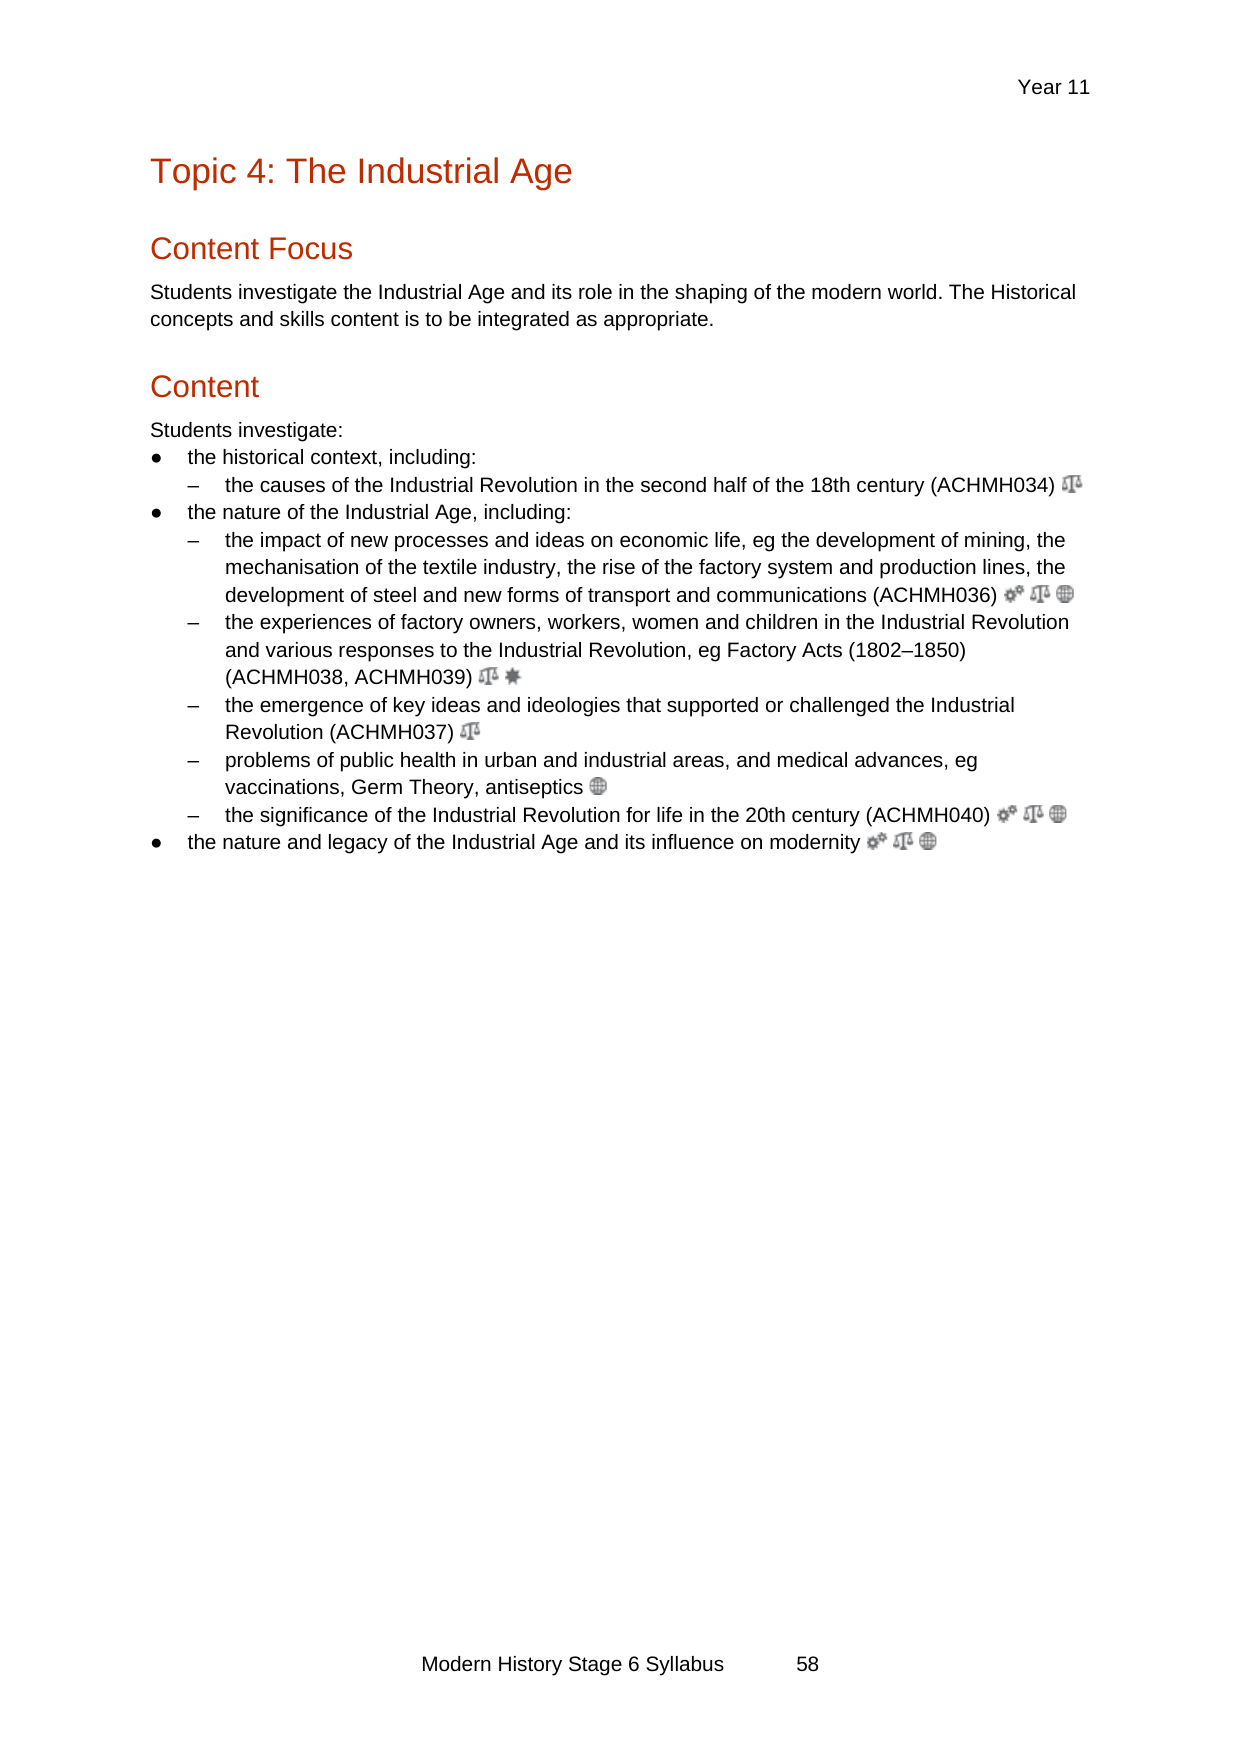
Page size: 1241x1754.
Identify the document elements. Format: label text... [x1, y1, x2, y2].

subtitle Content [150, 368, 1090, 404]
picture [919, 832, 937, 850]
picture [1030, 585, 1051, 603]
picture [478, 667, 499, 685]
picture [1004, 585, 1025, 603]
subtitle Content Focus [150, 230, 1090, 266]
picture [893, 832, 914, 850]
text Students investigate: [150, 418, 1090, 442]
picture [589, 777, 607, 795]
picture [1056, 585, 1074, 603]
picture [460, 722, 481, 740]
list the impact of new processes and ideas on economic life, eg the development of mining, the mechanisation of the textile industry, the rise of the factory system and production lines, the development of steel and new forms of transport and communications (ACHMH036) [187, 528, 1090, 607]
list the experiences of factory owners, workers, women and children in the Industrial Revolution and various responses to the Industrial Revolution, eg Factory Acts (1802–1850) (ACHMH038, ACHMH039) [187, 610, 1090, 689]
list problems of public health in urban and industrial areas, and medical advances, eg vaccinations, Germ Theory, antiseptics [187, 748, 1090, 799]
list the emergence of key ideas and ideologies that supported or challenged the Industrial Revolution (ACHMH037) [187, 693, 1090, 744]
picture [1023, 805, 1044, 823]
list the nature and legacy of the Industrial Age and its influence on modernity [150, 830, 1090, 854]
list the causes of the Industrial Revolution in the second half of the 18th century (ACHMH034) [187, 473, 1090, 497]
list the historical context, including: [150, 445, 1090, 469]
picture [867, 832, 888, 850]
subtitle Topic 4: The Industrial Age [150, 150, 1090, 191]
list the significance of the Industrial Revolution for life in the 20th century (ACHMH040) [187, 803, 1090, 827]
picture [1049, 805, 1067, 823]
picture [997, 805, 1018, 823]
text Students investigate the Industrial Age and its role in the shaping of the modern world. The Historical concepts and skills content is to be integrated as appropriate. [150, 280, 1090, 331]
picture [504, 667, 522, 685]
picture [1062, 475, 1083, 493]
list the nature of the Industrial Age, including: [150, 500, 1090, 524]
